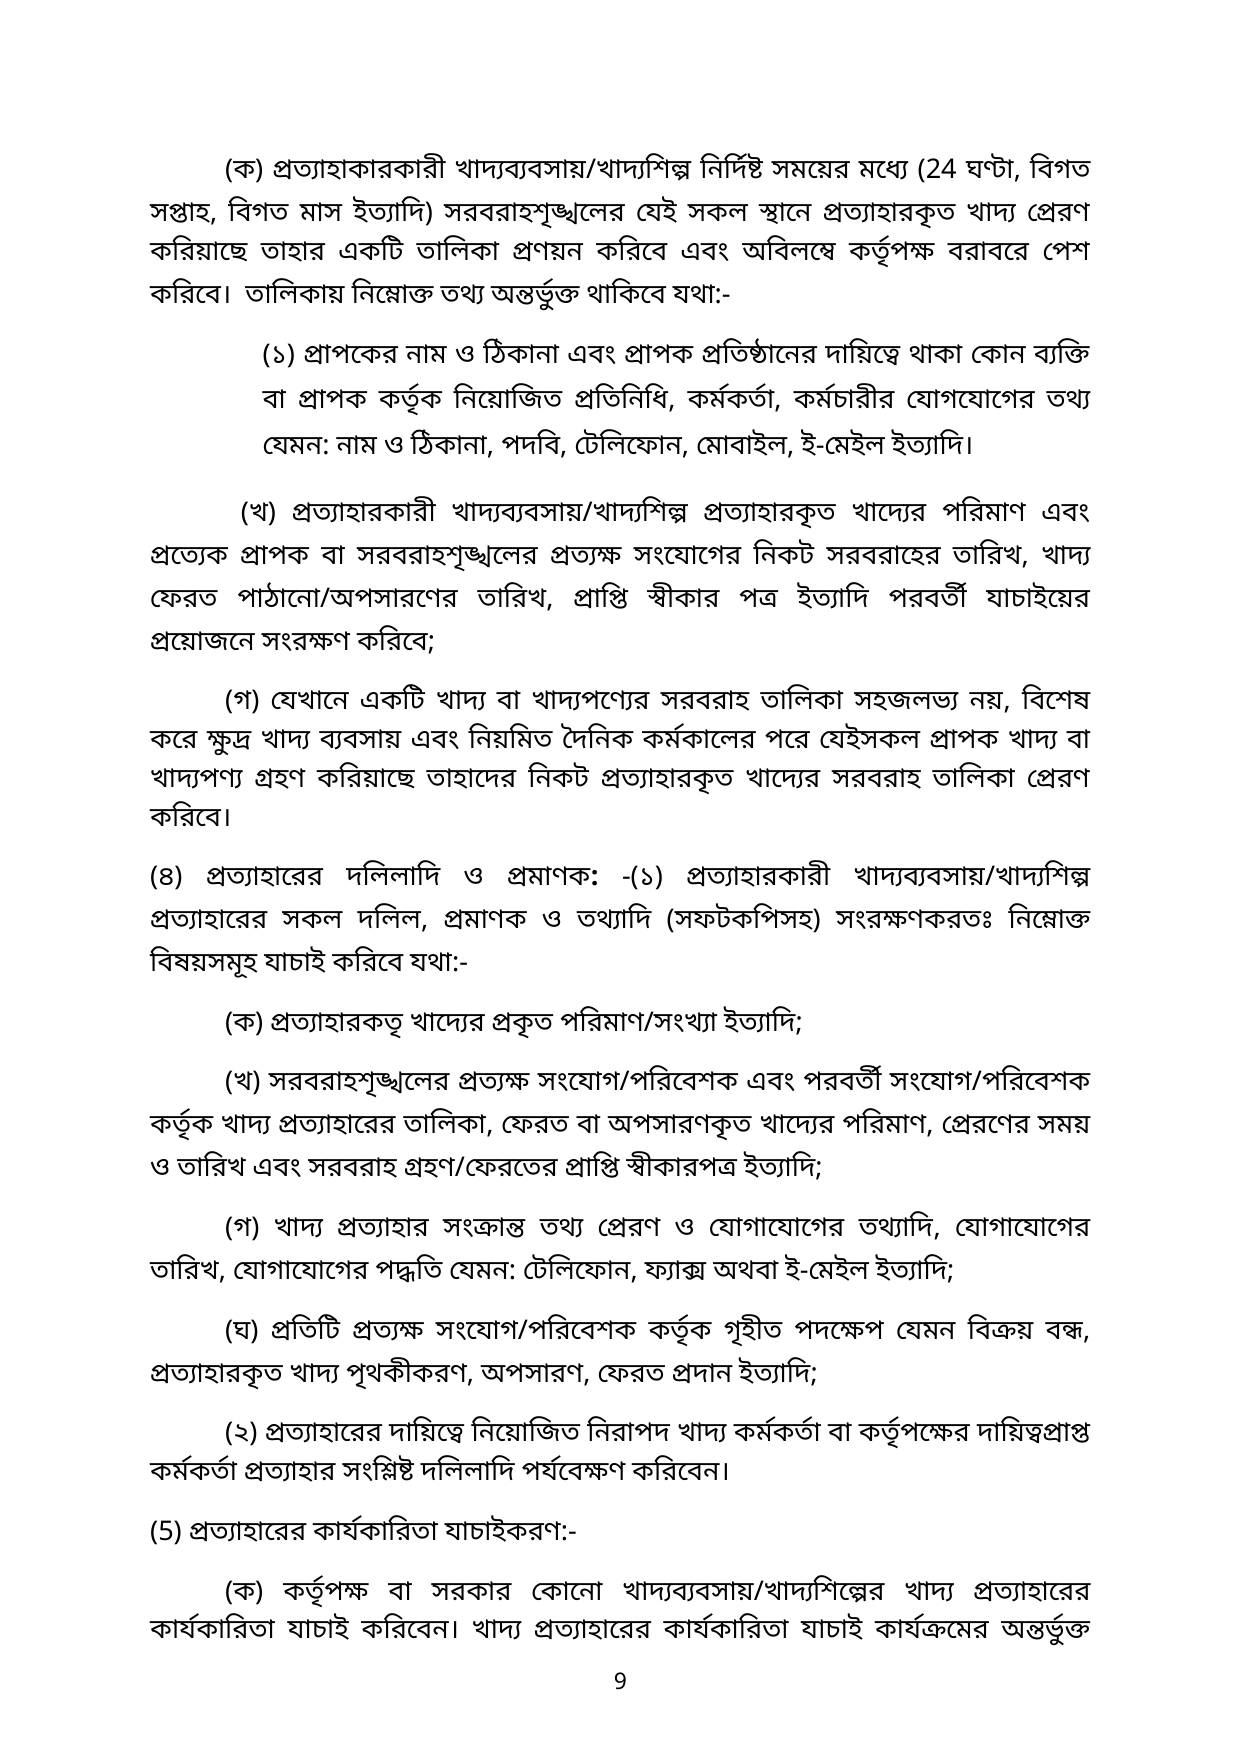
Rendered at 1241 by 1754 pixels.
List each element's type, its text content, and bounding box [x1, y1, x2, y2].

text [150, 1571, 1090, 1650]
text (ক) প্রত্যাহাকারকারী খাদ্যব্যবসায়/খাদ্যশিল্প নির্দিষ্ট সময়ের মধ্যে (24 ঘণ্টা, বিগত সপ্তাহ, বিগত মাস ইত্যাদি) সরবরাহশৃঙ্খলের যেই সকল স্থানে প্রত্যাহারকৃত খাদ্য প্রেরণ করিয়াছে তাহার একটি তালিকা প্রণয়ন করিবে এবং অবিলম্বে কর্তৃপক্ষ বরাবরে পেশ করিবে। তালিকায় নিম্নোক্ত তথ্য অন্তর্ভুক্ত থাকিবে যথা:- [150, 150, 1090, 314]
text (ক) প্রত্যাহারকতৃ খাদ্যের প্রকৃত পরিমাণ/সংখ্যা ইত্যাদি; [150, 1002, 1090, 1042]
text (ঘ) প্রতিটি প্রত্যক্ষ সংযোগ/পরিবেশক কর্তৃক গৃহীত পদক্ষেপ যেমন বিক্রয় বন্ধ, প্রত্যাহারকৃত খাদ্য পৃথকীকরণ, অপসারণ, ফেরত প্রদান ইত্যাদি; [150, 1310, 1090, 1393]
text (খ) সরবরাহশৃঙ্খলের প্রত্যক্ষ সংযোগ/পরিবেশক এবং পরবর্তী সংযোগ/পরিবেশক কর্তৃক খাদ্য প্রত্যাহারের তালিকা, ফেরত বা অপসারণকৃত খাদ্যের পরিমাণ, প্রেরণের সময় ও তারিখ এবং সরবরাহ গ্রহণ/ফেরতের প্রাপ্তি স্বীকারপত্র ইত্যাদি; [150, 1062, 1090, 1188]
text (৪) প্রত্যাহারের দলিলাদি ও প্রমাণক: -(১) প্রত্যাহারকারী খাদ্যব্যবসায়/খাদ্যশিল্প প্রত্যাহারের সকল দলিল, প্রমাণক ও তথ্যাদি (সফটকপিসহ) সংরক্ষণকরতঃ নিম্নোক্ত বিষয়সমূহ যাচাই করিবে যথা:- [150, 856, 1090, 982]
text (২) প্রত্যাহারের দায়িত্বে নিয়োজিত নিরাপদ খাদ্য কর্মকর্তা বা কর্তৃপক্ষের দায়িত্বপ্রাপ্ত কর্মকর্তা প্রত্যাহার সংশ্লিষ্ট দলিলাদি পর্যবেক্ষণ করিবেন। [150, 1413, 1090, 1492]
text (খ) প্রত্যাহারকারী খাদ্যব্যবসায়/খাদ্যশিল্প প্রত্যাহারকৃত খাদ্যের পরিমাণ এবং প্রত্যেক প্রাপক বা সরবরাহশৃঙ্খলের প্রত্যক্ষ সংযোগের নিকট সরবরাহের তারিখ, খাদ্য ফেরত পাঠানো/অপসারণের তারিখ, প্রাপ্তি স্বীকার পত্র ইত্যাদি পরবর্তী যাচাইয়ের প্রয়োজনে সংরক্ষণ করিবে; [150, 492, 1090, 661]
text (5) প্রত্যাহারের কার্যকারিতা যাচাইকরণ:- [150, 1511, 1090, 1551]
text (১) প্রাপকের নাম ও ঠিকানা এবং প্রাপক প্রতিষ্ঠানের দায়িত্বে থাকা কোন ব্যক্তি বা প্রাপক কর্তৃক নিয়োজিত প্রতিনিধি, কর্মকর্তা, কর্মচারীর যোগযোগের তথ্য যেমন: নাম ও ঠিকানা, পদবি, টেলিফোন, মোবাইল, ই-মেইল ইত্যাদি। [262, 334, 1090, 465]
text (গ) যেখানে একটি খাদ্য বা খাদ্যপণ্যের সরবরাহ তালিকা সহজলভ্য নয়, বিশেষ করে ক্ষুদ্র খাদ্য ব্যবসায় এবং নিয়মিত দৈনিক কর্মকালের পরে যেইসকল প্রাপক খাদ্য বা খাদ্যপণ্য গ্রহণ করিয়াছে তাহাদের নিকট প্রত্যাহারকৃত খাদ্যের সরবরাহ তালিকা প্রেরণ করিবে। [150, 681, 1090, 837]
text (গ) খাদ্য প্রত্যাহার সংক্রান্ত তথ্য প্রেরণ ও যোগাযোগের তথ্যাদি, যোগাযোগের তারিখ, যোগাযোগের পদ্ধতি যেমন: টেলিফোন, ফ্যাক্স অথবা ই-মেইল ইত্যাদি; [150, 1207, 1090, 1290]
